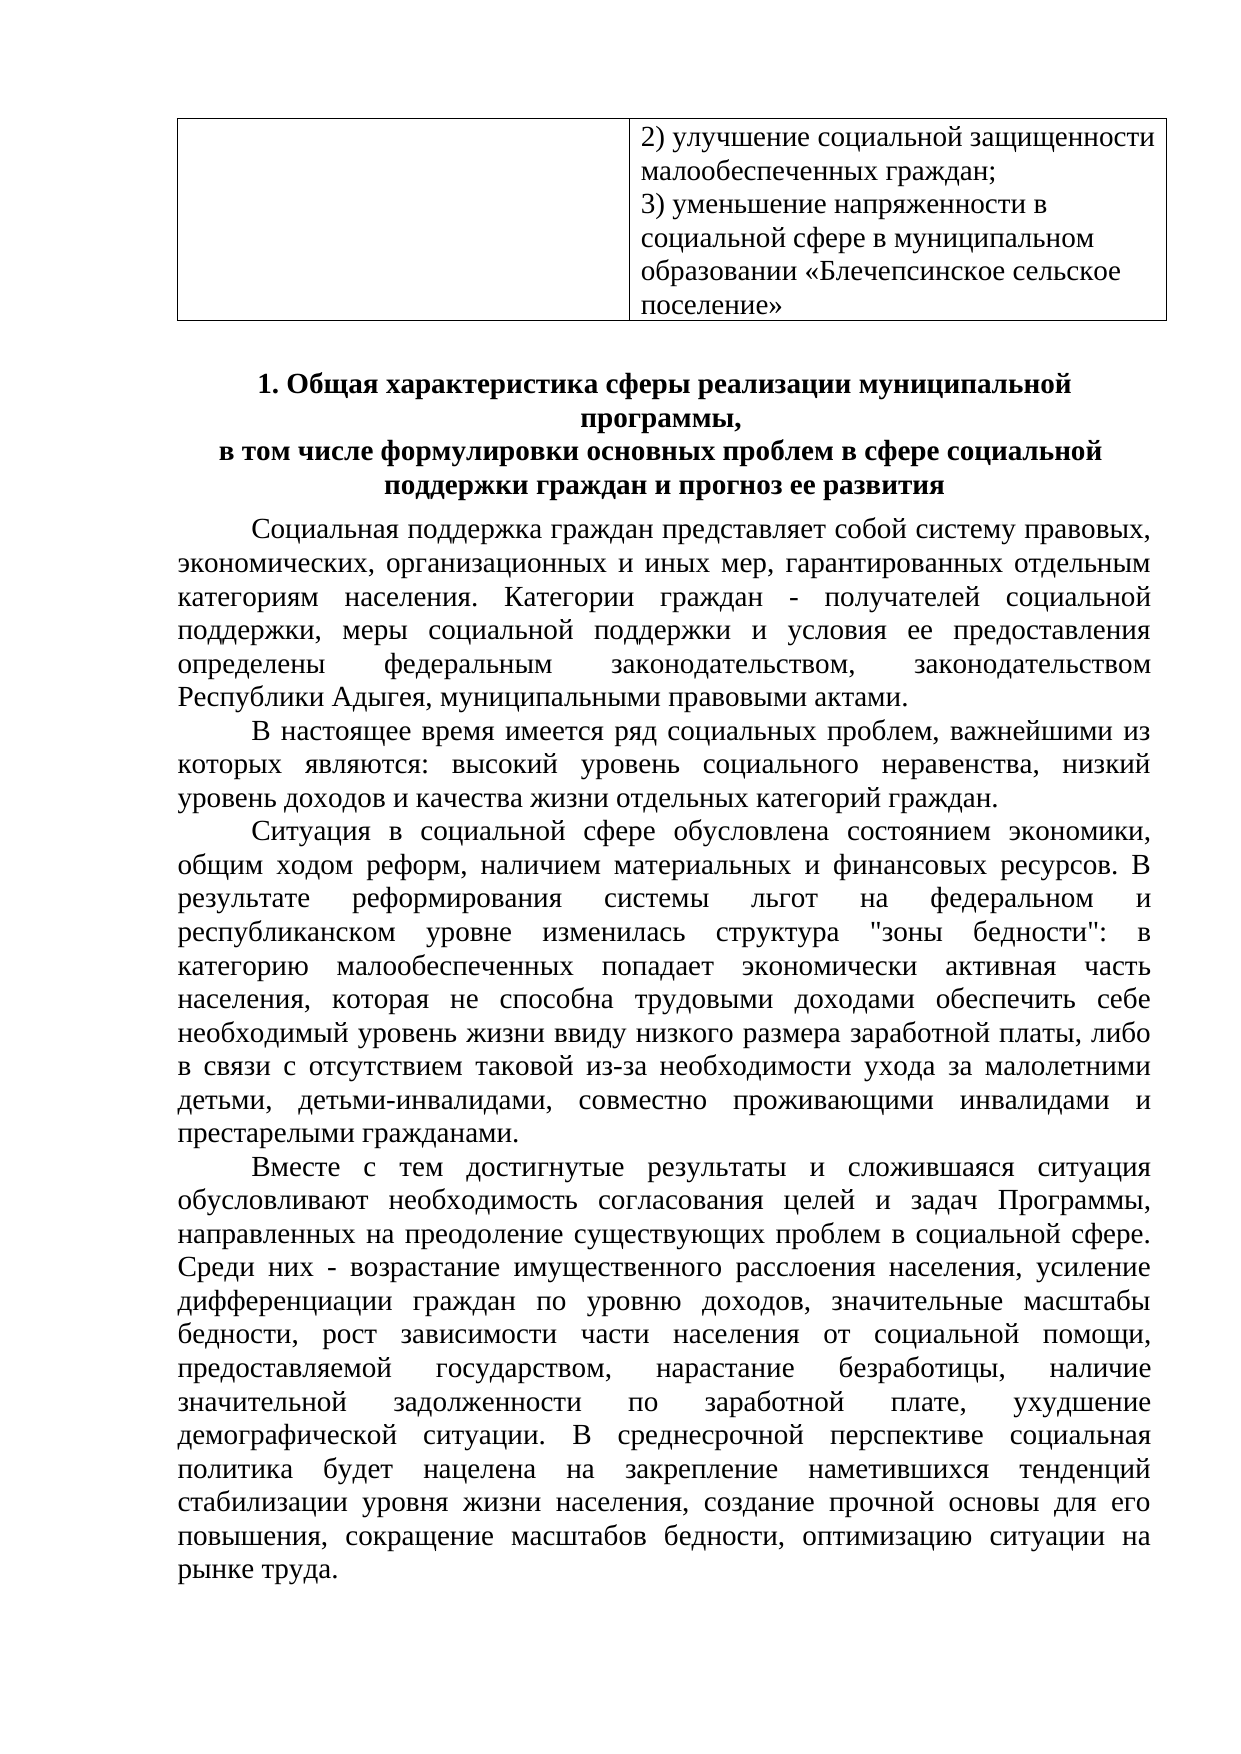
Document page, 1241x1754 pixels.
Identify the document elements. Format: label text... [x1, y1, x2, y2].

text Ситуация в социальной сфере обусловлена состоянием экономики, общим ходом реформ, наличием материальных и финансовых ресурсов. В результате реформирования системы льгот на федеральном и республиканском уровне изменилась структура "зоны бедности": в категорию малообеспеченных попадает экономически активная часть населения, которая не способна трудовыми доходами обеспечить себе необходимый уровень жизни ввиду низкого размера заработной платы, либо в связи с отсутствием таковой из-за необходимости ухода за малолетними детьми, детьми-инвалидами, совместно проживающими инвалидами и престарелыми гражданами. [177, 813, 1152, 1149]
text Социальная поддержка граждан представляет собой систему правовых, экономических, организационных и иных мер, гарантированных отдельным категориям населения. Категории граждан - получателей социальной поддержки, меры социальной поддержки и условия ее предоставления определены федеральным законодательством, законодательством Республики Адыгея, муниципальными правовыми актами. [177, 512, 1152, 713]
text В настоящее время имеется ряд социальных проблем, важнейшими из которых являются: высокий уровень социального неравенства, низкий уровень доходов и качества жизни отдельных категорий граждан. [177, 713, 1152, 813]
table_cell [630, 119, 1166, 320]
text 1. Общая характеристика сферы реализации муниципальной программы, в том числе формулировки основных проблем в сфере социальной поддержки граждан и прогноз ее развития [177, 366, 1152, 500]
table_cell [178, 119, 629, 320]
text Вместе с тем достигнутые результаты и сложившаяся ситуация обусловливают необходимость согласования целей и задач Программы, направленных на преодоление существующих проблем в социальной сфере. Среди них - возрастание имущественного расслоения населения, усиление дифференциации граждан по уровню доходов, значительные масштабы бедности, рост зависимости части населения от социальной помощи, предоставляемой государством, нарастание безработицы, наличие значительной задолженности по заработной плате, ухудшение демографической ситуации. В среднесрочной перспективе социальная политика будет нацелена на закрепление наметившихся тенденций стабилизации уровня жизни населения, создание прочной основы для его повышения, сокращение масштабов бедности, оптимизацию ситуации на рынке труда. [177, 1149, 1152, 1585]
